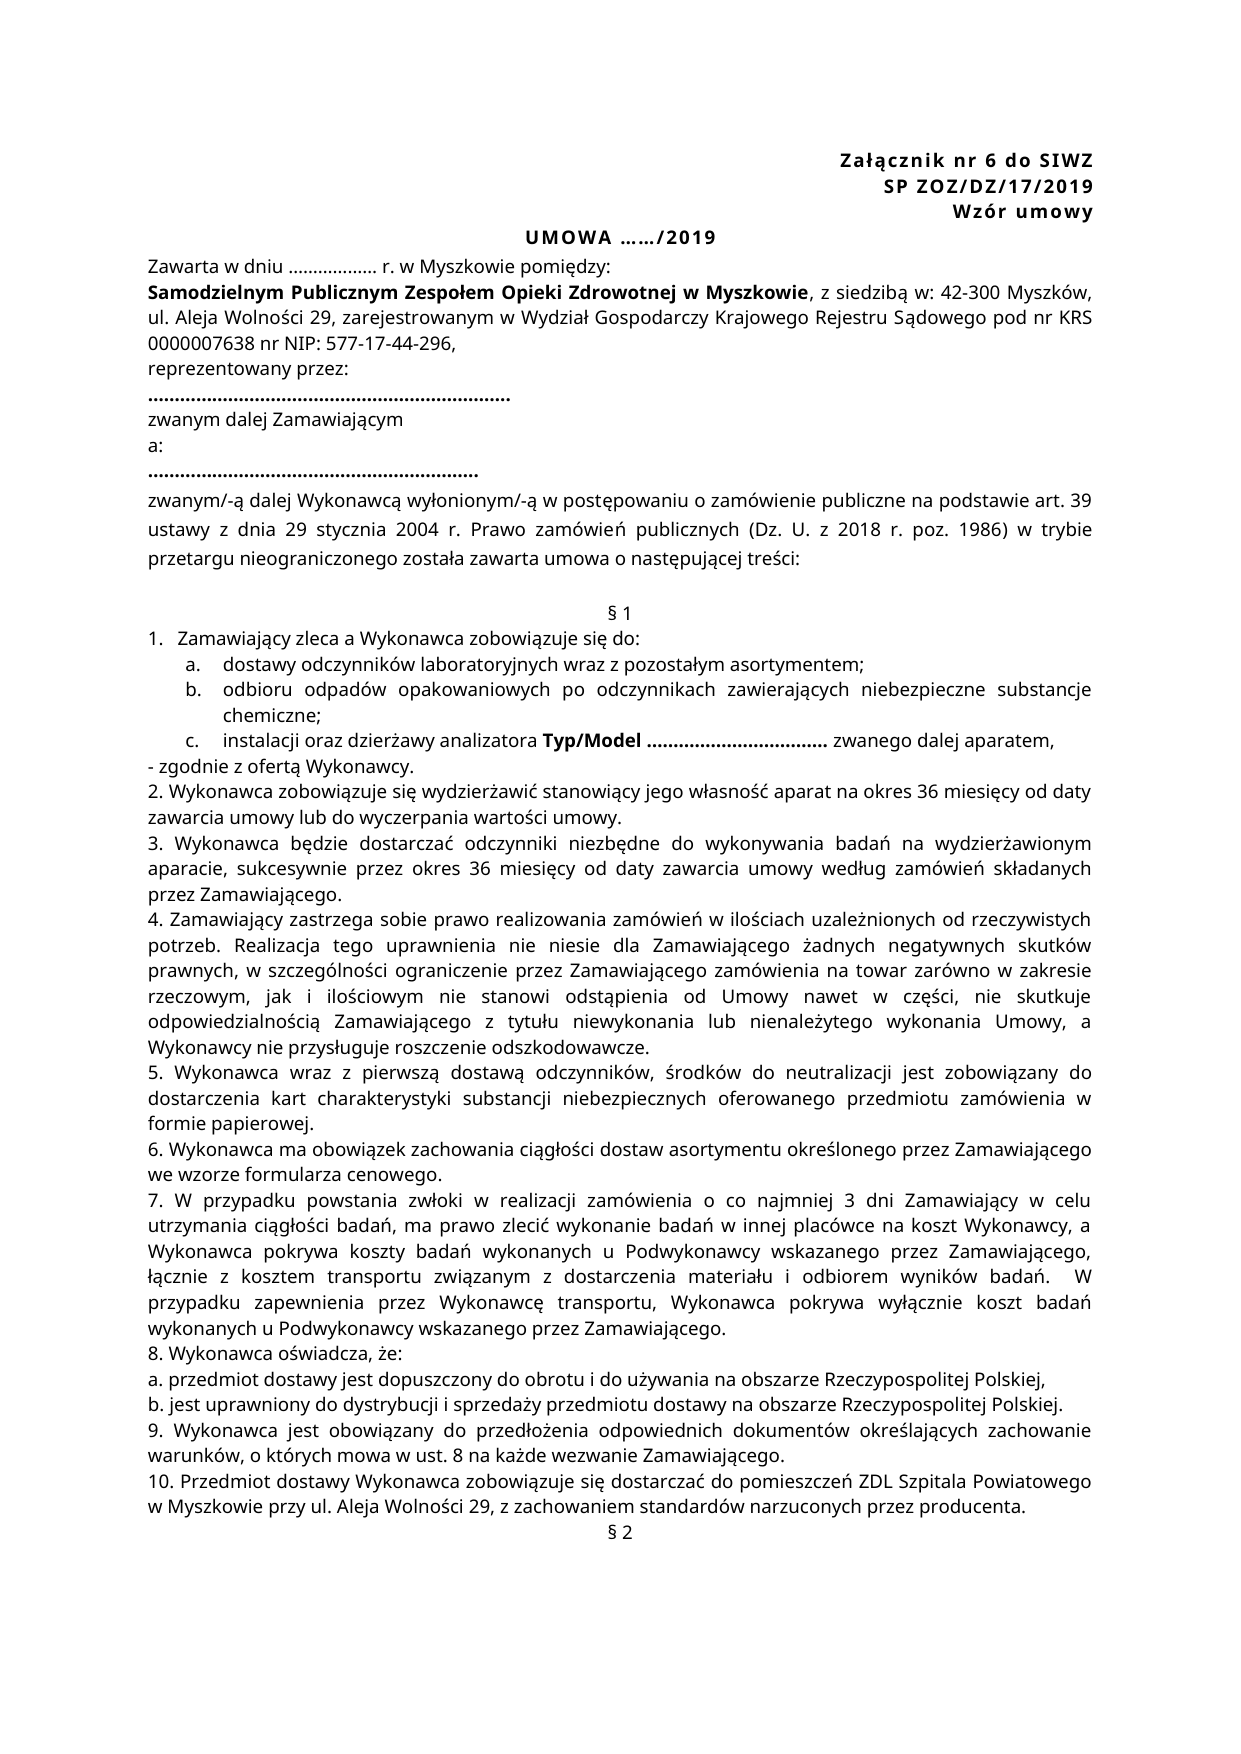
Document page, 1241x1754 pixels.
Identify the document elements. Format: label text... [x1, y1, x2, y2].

text 5. Wykonawca wraz z pierwszą dostawą odczynników, środków do neutralizacji jest zobowiązany do dostarczenia kart charakterystyki substancji niebezpiecznych oferowanego przedmiotu zamówienia w formie papierowej. [148, 1059, 1093, 1136]
text reprezentowany przez: [148, 356, 1093, 381]
text ………………………………………………………….. [148, 381, 1093, 407]
text …………………………………………………….. [148, 458, 1093, 483]
text - zgodnie z ofertą Wykonawcy. [148, 753, 1093, 779]
text 2. Wykonawca zobowiązuje się wydzierżawić stanowiący jego własność aparat na okres 36 miesięcy od daty zawarcia umowy lub do wyczerpania wartości umowy. [148, 779, 1093, 830]
list dostawy odczynników laboratoryjnych wraz z pozostałym asortymentem; [185, 651, 1093, 677]
list instalacji oraz dzierżawy analizatora Typ/Model ……………………………. zwanego dalej aparatem, [185, 728, 1093, 753]
text Zawarta w dniu ……………… r. w Myszkowie pomiędzy: [148, 253, 1093, 279]
text 9. Wykonawca jest obowiązany do przedłożenia odpowiednich dokumentów określających zachowanie warunków, o których mowa w ust. 8 na każde wezwanie Zamawiającego. [148, 1417, 1093, 1468]
text § 1 [148, 600, 1093, 626]
text 6. Wykonawca ma obowiązek zachowania ciągłości dostaw asortymentu określonego przez Zamawiającego we wzorze formularza cenowego. [148, 1136, 1093, 1187]
text zwanym dalej Zamawiającym [148, 407, 1093, 432]
text 10. Przedmiot dostawy Wykonawca zobowiązuje się dostarczać do pomieszczeń ZDL Szpitala Powiatowego w Myszkowie przy ul. Aleja Wolności 29, z zachowaniem standardów narzuconych przez producenta. [148, 1468, 1093, 1519]
text Załącznik nr 6 do SIWZ [148, 148, 1093, 173]
text 7. W przypadku powstania zwłoki w realizacji zamówienia o co najmniej 3 dni Zamawiający w celu utrzymania ciągłości badań, ma prawo zlecić wykonanie badań w innej placówce na koszt Wykonawcy, a Wykonawca pokrywa koszty badań wykonanych u Podwykonawcy wskazanego przez Zamawiającego, łącznie z kosztem transportu związanym z dostarczenia materiału i odbiorem wyników badań. W przypadku zapewnienia przez Wykonawcę transportu, Wykonawca pokrywa wyłącznie koszt badań wykonanych u Podwykonawcy wskazanego przez Zamawiającego. [148, 1187, 1093, 1340]
text Wzór umowy [148, 199, 1093, 224]
list odbioru odpadów opakowaniowych po odczynnikach zawierających niebezpieczne substancje chemiczne; [185, 677, 1093, 728]
text § 2 [148, 1519, 1093, 1544]
text UMOWA ……/2019 [148, 224, 1093, 250]
text 8. Wykonawca oświadcza, że: [148, 1340, 1093, 1366]
text 3. Wykonawca będzie dostarczać odczynniki niezbędne do wykonywania badań na wydzierżawionym aparacie, sukcesywnie przez okres 36 miesięcy od daty zawarcia umowy według zamówień składanych przez Zamawiającego. [148, 830, 1093, 906]
text b. jest uprawniony do dystrybucji i sprzedaży przedmiotu dostawy na obszarze Rzeczypospolitej Polskiej. [148, 1391, 1093, 1417]
text SP ZOZ/DZ/17/2019 [148, 173, 1093, 199]
text Samodzielnym Publicznym Zespołem Opieki Zdrowotnej w Myszkowie, z siedzibą w: 42-300 Myszków, ul. Aleja Wolności 29, zarejestrowanym w Wydział Gospodarczy Krajowego Rejestru Sądowego pod nr KRS 0000007638 nr NIP: 577-17-44-296, [148, 279, 1093, 356]
text zwanym/-ą dalej Wykonawcą wyłonionym/-ą w postępowaniu o zamówienie publiczne na podstawie art. 39 ustawy z dnia 29 stycznia 2004 r. Prawo zamówień publicznych (Dz. U. z 2018 r. poz. 1986) w trybie przetargu nieograniczonego została zawarta umowa o następującej treści: [148, 487, 1093, 571]
list 4. Zamawiający zastrzega sobie prawo realizowania zamówień w ilościach uzależnionych od rzeczywistych potrzeb. Realizacja tego uprawnienia nie niesie dla Zamawiającego żadnych negatywnych skutków prawnych, w szczególności ograniczenie przez Zamawiającego zamówienia na towar zarówno w zakresie rzeczowym, jak i ilościowym nie stanowi odstąpienia od Umowy nawet w części, nie skutkuje odpowiedzialnością Zamawiającego z tytułu niewykonania lub nienależytego wykonania Umowy, a Wykonawcy nie przysługuje roszczenie odszkodowawcze. [148, 906, 1093, 1059]
text a: [148, 432, 1093, 458]
list Zamawiający zleca a Wykonawca zobowiązuje się do: [148, 626, 1093, 651]
text a. przedmiot dostawy jest dopuszczony do obrotu i do używania na obszarze Rzeczypospolitej Polskiej, [148, 1366, 1093, 1391]
